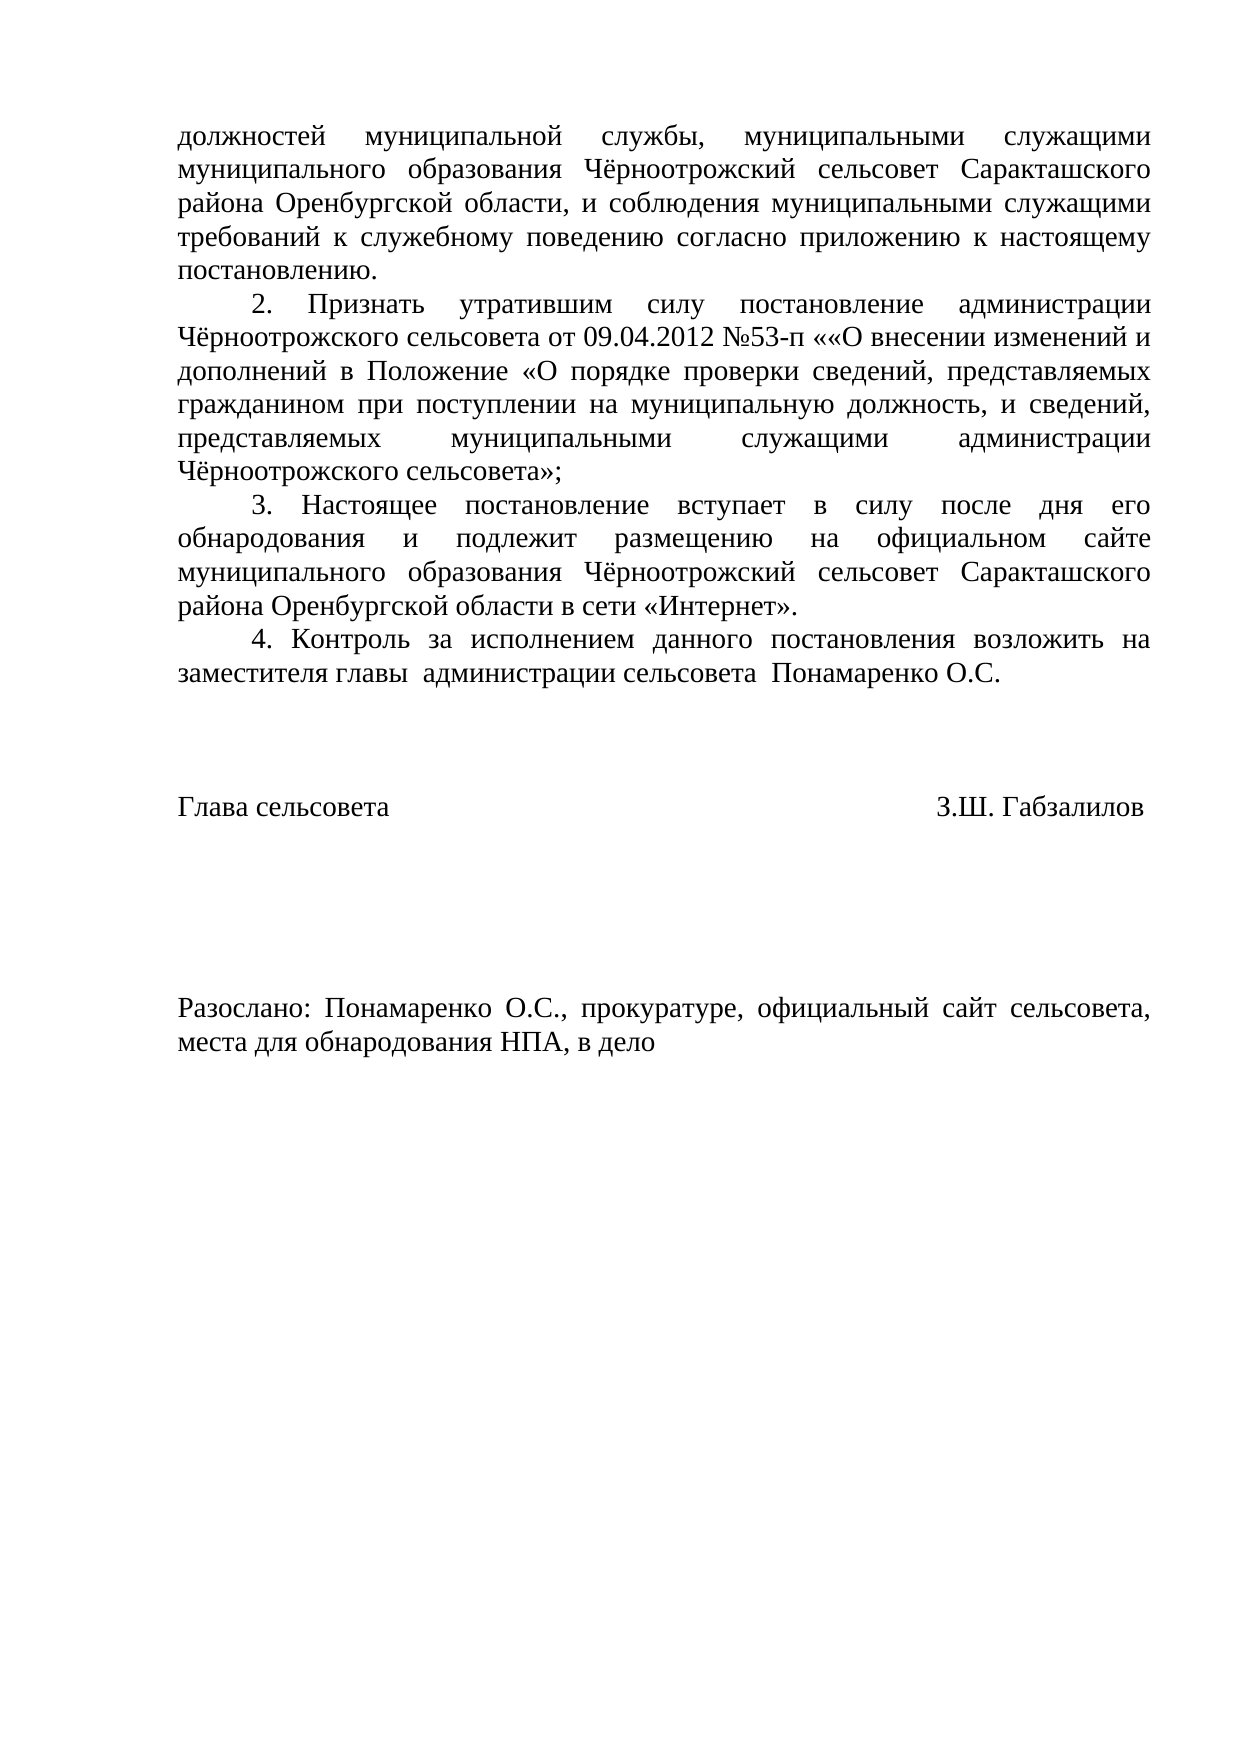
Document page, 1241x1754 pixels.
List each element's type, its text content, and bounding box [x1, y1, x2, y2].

text 2. Признать утратившим силу постановление администрации Чёрноотрожского сельсовета от 09.04.2012 №53-п ««О внесении изменений и дополнений в Положение «О порядке проверки сведений, представляемых гражданином при поступлении на муниципальную должность, и сведений, представляемых муниципальными служащими администрации Чёрноотрожского сельсовета»; [177, 286, 1152, 487]
text 4. Контроль за исполнением данного постановления возложить на заместителя главы администрации сельсовета Понамаренко О.С. [177, 621, 1152, 688]
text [177, 118, 1152, 286]
text Разослано: Понамаренко О.С., прокуратуре, официальный сайт сельсовета, места для обнародования НПА, в дело [177, 990, 1152, 1057]
text Глава сельсовета З.Ш. Габзалилов [177, 789, 1152, 822]
text 3. Настоящее постановление вступает в силу после дня его обнародования и подлежит размещению на официальном сайте муниципального образования Чёрноотрожский сельсовет Саракташского района Оренбургской области в сети «Интернет». [177, 487, 1152, 621]
